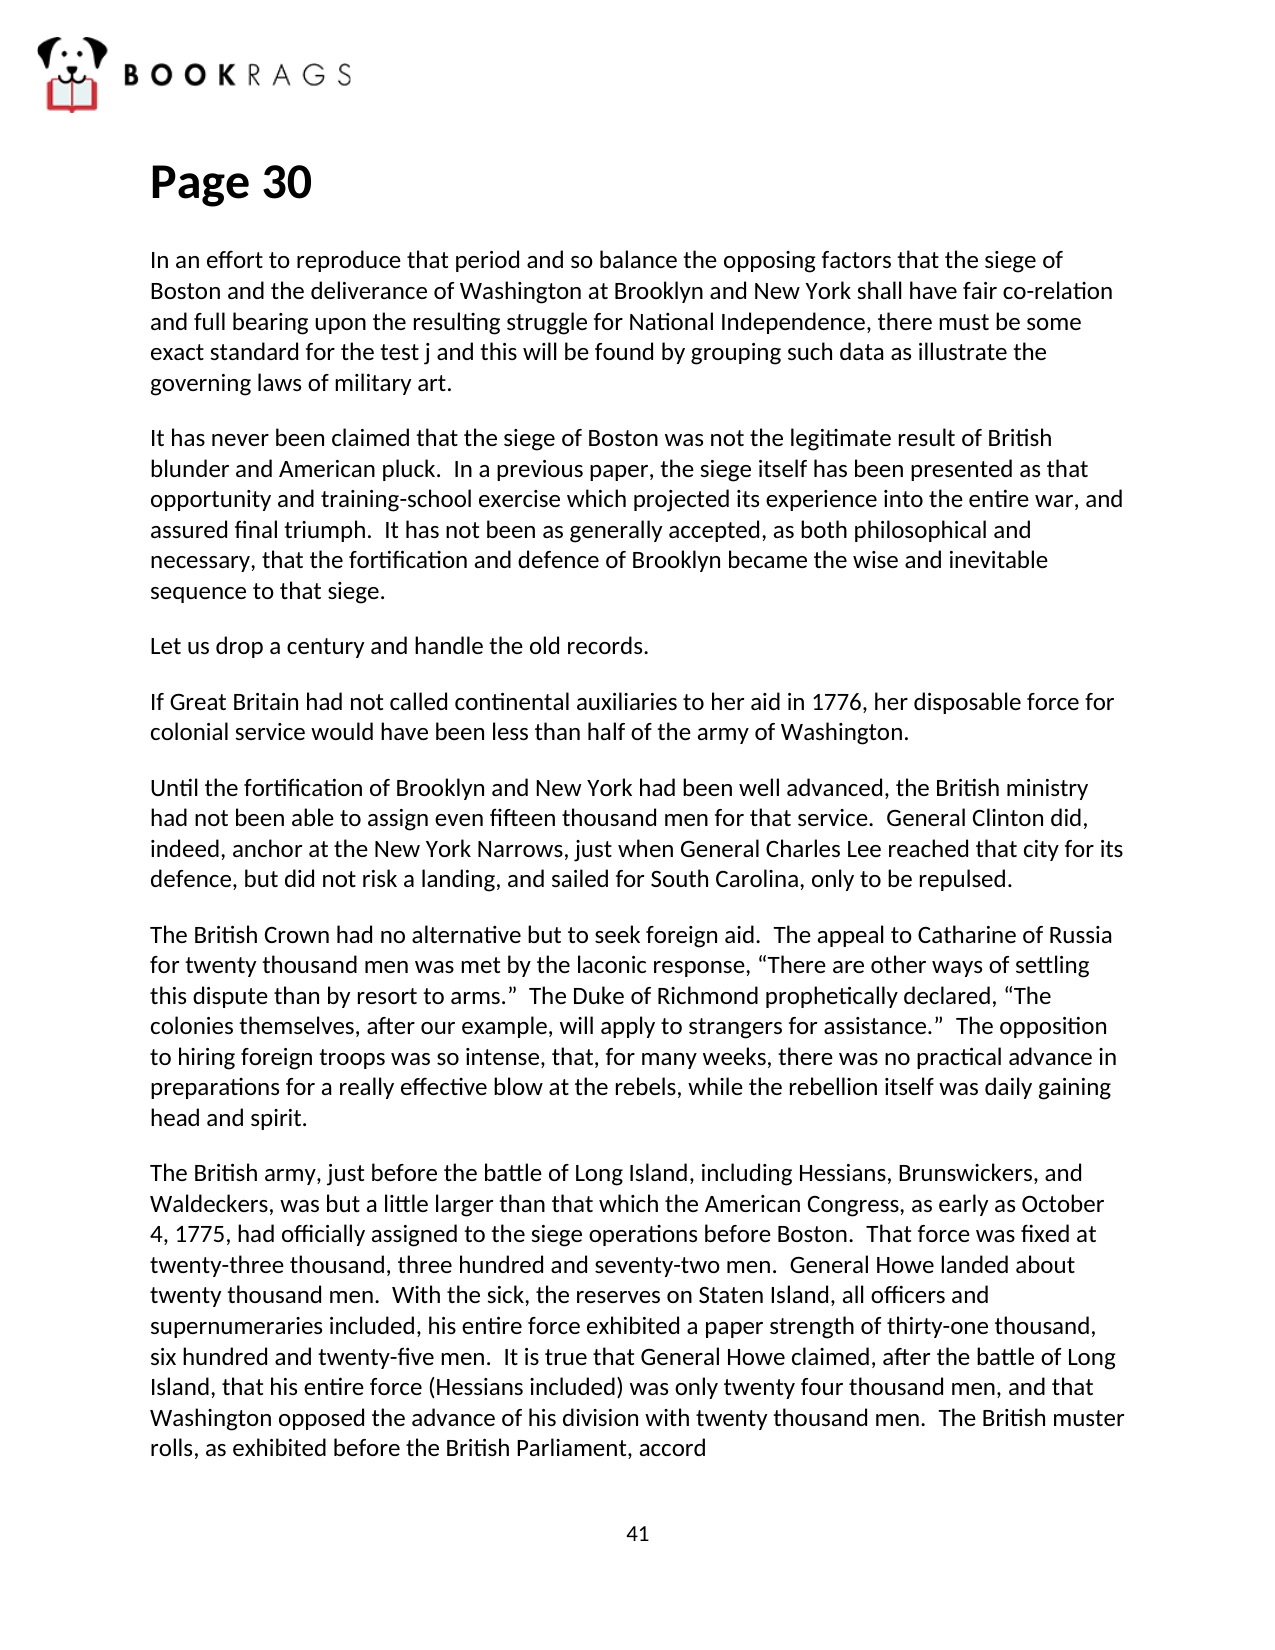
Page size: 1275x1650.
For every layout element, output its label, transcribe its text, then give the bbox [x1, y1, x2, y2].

text Page 30 [150, 150, 1125, 211]
text Let us drop a century and handle the old records. [150, 630, 1125, 661]
text In an effort to reproduce that period and so balance the opposing factors that the siege of Boston and the deliverance of Washington at Brooklyn and New York shall have fair co-relation and full bearing upon the resulting struggle for National Independence, there must be some exact standard for the test j and this will be found by grouping such data as illustrate the governing laws of military art. [150, 244, 1125, 397]
text Until the fortification of Brooklyn and New York had been well advanced, the British ministry had not been able to assign even fifteen thousand men for that service. General Clinton did, indeed, anchor at the New York Narrows, just when General Charles Lee reached that city for its defence, but did not risk a landing, and sailed for South Carolina, only to be repulsed. [150, 772, 1125, 894]
text It has never been claimed that the siege of Boston was not the legitimate result of British blunder and American pluck. In a previous paper, the siege itself has been presented as that opportunity and training-school exercise which projected its experience into the entire war, and assured final triumph. It has not been as generally accepted, as both philosophical and necessary, that the fortification and defence of Brooklyn became the wise and inevitable sequence to that siege. [150, 422, 1125, 605]
text The British Crown had no alternative but to seek foreign aid. The appeal to Catharine of Russia for twenty thousand men was met by the laconic response, “There are other ways of settling this dispute than by resort to arms.” The Duke of Richmond prophetically declared, “The colonies themselves, after our example, will apply to strangers for assistance.” The opposition to hiring foreign troops was so intense, that, for many weeks, there was no practical advance in preparations for a really effective blow at the rebels, while the rebellion itself was daily gaining head and spirit. [150, 919, 1125, 1133]
picture [37, 37, 351, 113]
text The British army, just before the battle of Long Island, including Hessians, Brunswickers, and Waldeckers, was but a little larger than that which the American Congress, as early as October 4, 1775, had officially assigned to the siege operations before Boston. That force was fixed at twenty-three thousand, three hundred and seventy-two men. General Howe landed about twenty thousand men. With the sick, the reserves on Staten Island, all officers and supernumeraries included, his entire force exhibited a paper strength of thirty-one thousand, six hundred and twenty-five men. It is true that General Howe claimed, after the battle of Long Island, that his entire force (Hessians included) was only twenty four thousand men, and that Washington opposed the advance of his division with twenty thousand men. The British muster rolls, as exhibited before the British Parliament, accord [150, 1158, 1125, 1463]
text If Great Britain had not called continental auxiliaries to her aid in 1776, her disposable force for colonial service would have been less than half of the army of Washington. [150, 686, 1125, 747]
